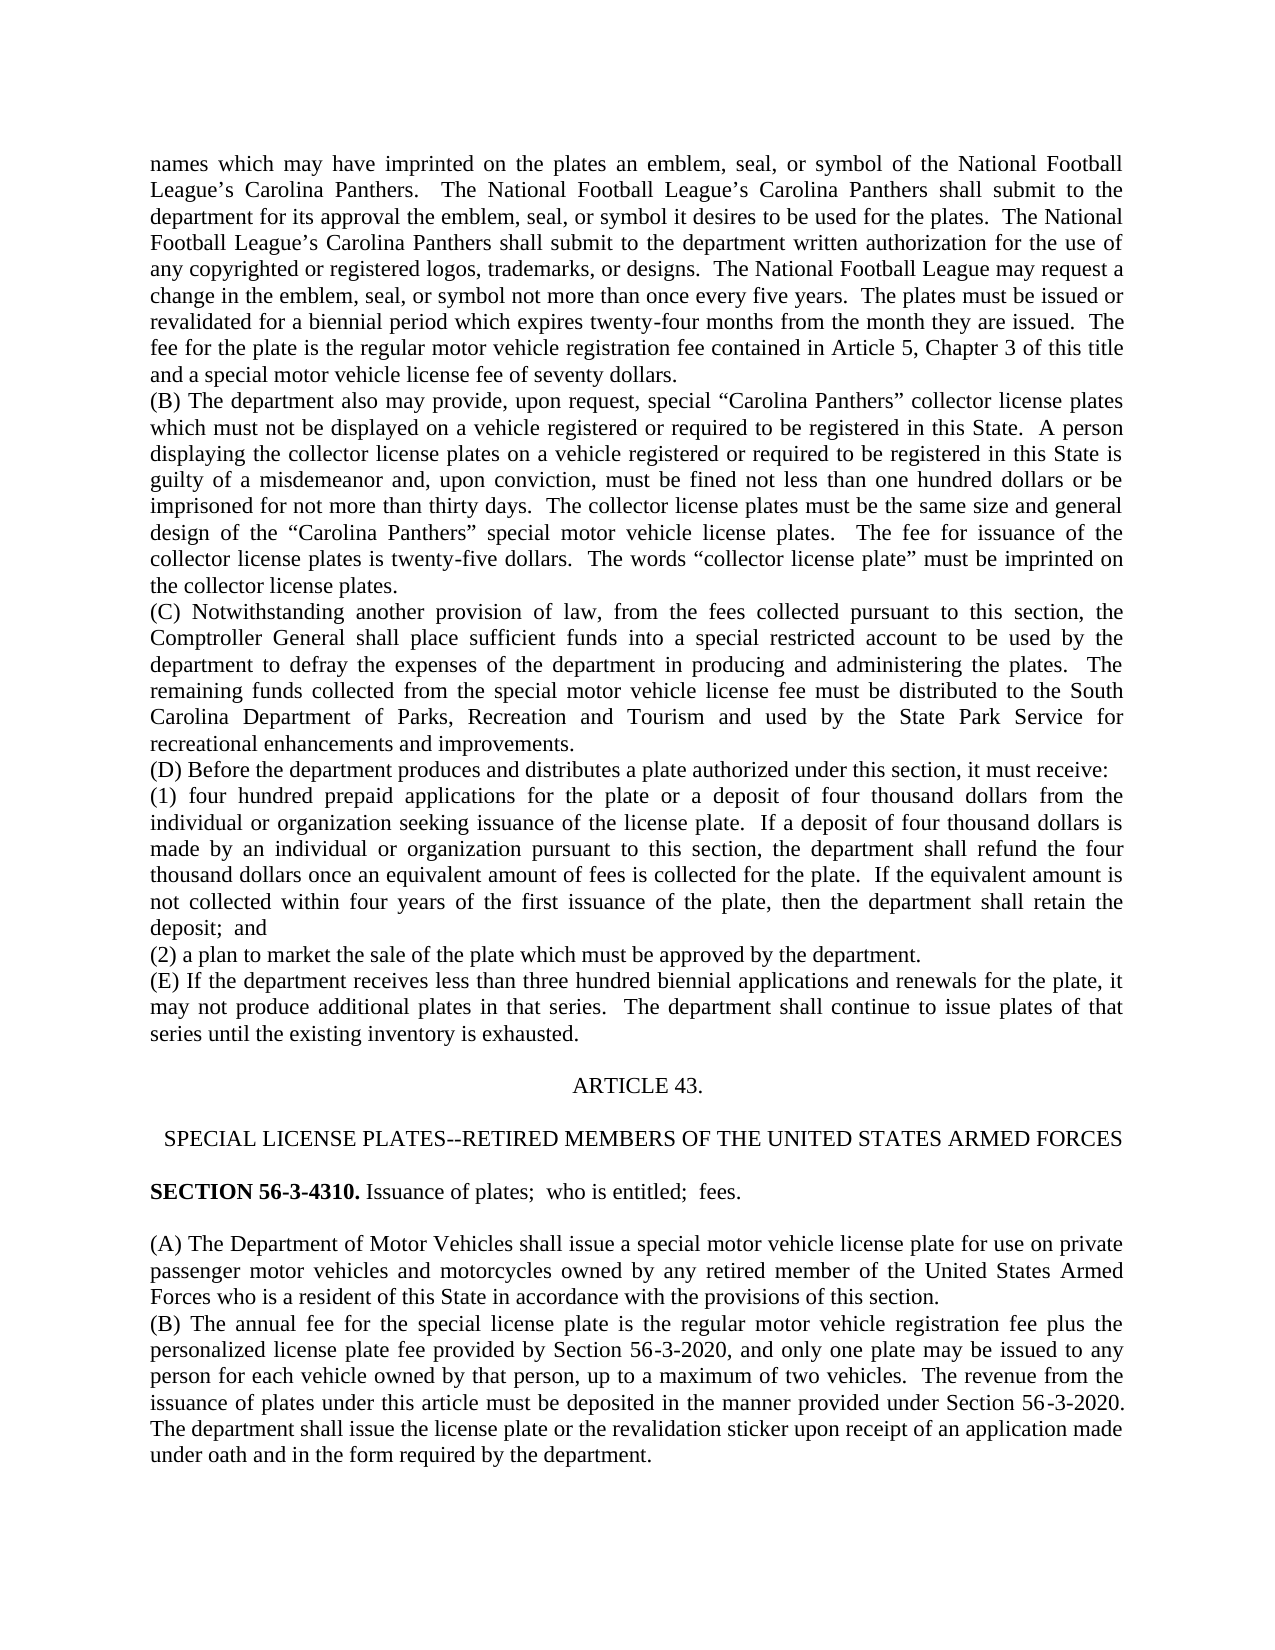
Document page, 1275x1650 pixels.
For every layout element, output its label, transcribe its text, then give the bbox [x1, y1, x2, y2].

text (2) a plan to market the sale of the plate which must be approved by the department. [150, 941, 1125, 967]
text (A) The Department of Motor Vehicles shall issue a special motor vehicle license plate for use on private passenger motor vehicles and motorcycles owned by any retired member of the United States Armed Forces who is a resident of this State in accordance with the provisions of this section. [150, 1231, 1125, 1309]
text (B) The annual fee for the special license plate is the regular motor vehicle registration fee plus the personalized license plate fee provided by Section 56-3-2020, and only one plate may be issued to any person for each vehicle owned by that person, up to a maximum of two vehicles. The revenue from the issuance of plates under this article must be deposited in the manner provided under Section 56-3-2020. The department shall issue the license plate or the revalidation sticker upon receipt of an application made under oath and in the form required by the department. [150, 1309, 1125, 1468]
text ARTICLE 43. [150, 1072, 1125, 1099]
text (B) The department also may provide, upon request, special “Carolina Panthers” collector license plates which must not be displayed on a vehicle registered or required to be registered in this State. A person displaying the collector license plates on a vehicle registered or required to be registered in this State is guilty of a misdemeanor and, upon conviction, must be fined not less than one hundred dollars or be imprisoned for not more than thirty days. The collector license plates must be the same size and general design of the “Carolina Panthers” special motor vehicle license plates. The fee for issuance of the collector license plates is twenty-five dollars. The words “collector license plate” must be imprinted on the collector license plates. [150, 387, 1125, 598]
text SECTION 56-3-4310. Issuance of plates; who is entitled; fees. [150, 1178, 1125, 1204]
text (1) four hundred prepaid applications for the plate or a deposit of four thousand dollars from the individual or organization seeking issuance of the license plate. If a deposit of four thousand dollars is made by an individual or organization pursuant to this section, the department shall refund the four thousand dollars once an equivalent amount of fees is collected for the plate. If the equivalent amount is not collected within four years of the first issuance of the plate, then the department shall retain the deposit; and [150, 782, 1125, 941]
text SPECIAL LICENSE PLATES--RETIRED MEMBERS OF THE UNITED STATES ARMED FORCES [150, 1125, 1125, 1151]
text (D) Before the department produces and distributes a plate authorized under this section, it must receive: [150, 756, 1125, 782]
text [150, 150, 1125, 387]
text (C) Notwithstanding another provision of law, from the fees collected pursuant to this section, the Comptroller General shall place sufficient funds into a special restricted account to be used by the department to defray the expenses of the department in producing and administering the plates. The remaining funds collected from the special motor vehicle license fee must be distributed to the South Carolina Department of Parks, Recreation and Tourism and used by the State Park Service for recreational enhancements and improvements. [150, 598, 1125, 756]
text (E) If the department receives less than three hundred biennial applications and renewals for the plate, it may not produce additional plates in that series. The department shall continue to issue plates of that series until the existing inventory is exhausted. [150, 967, 1125, 1046]
